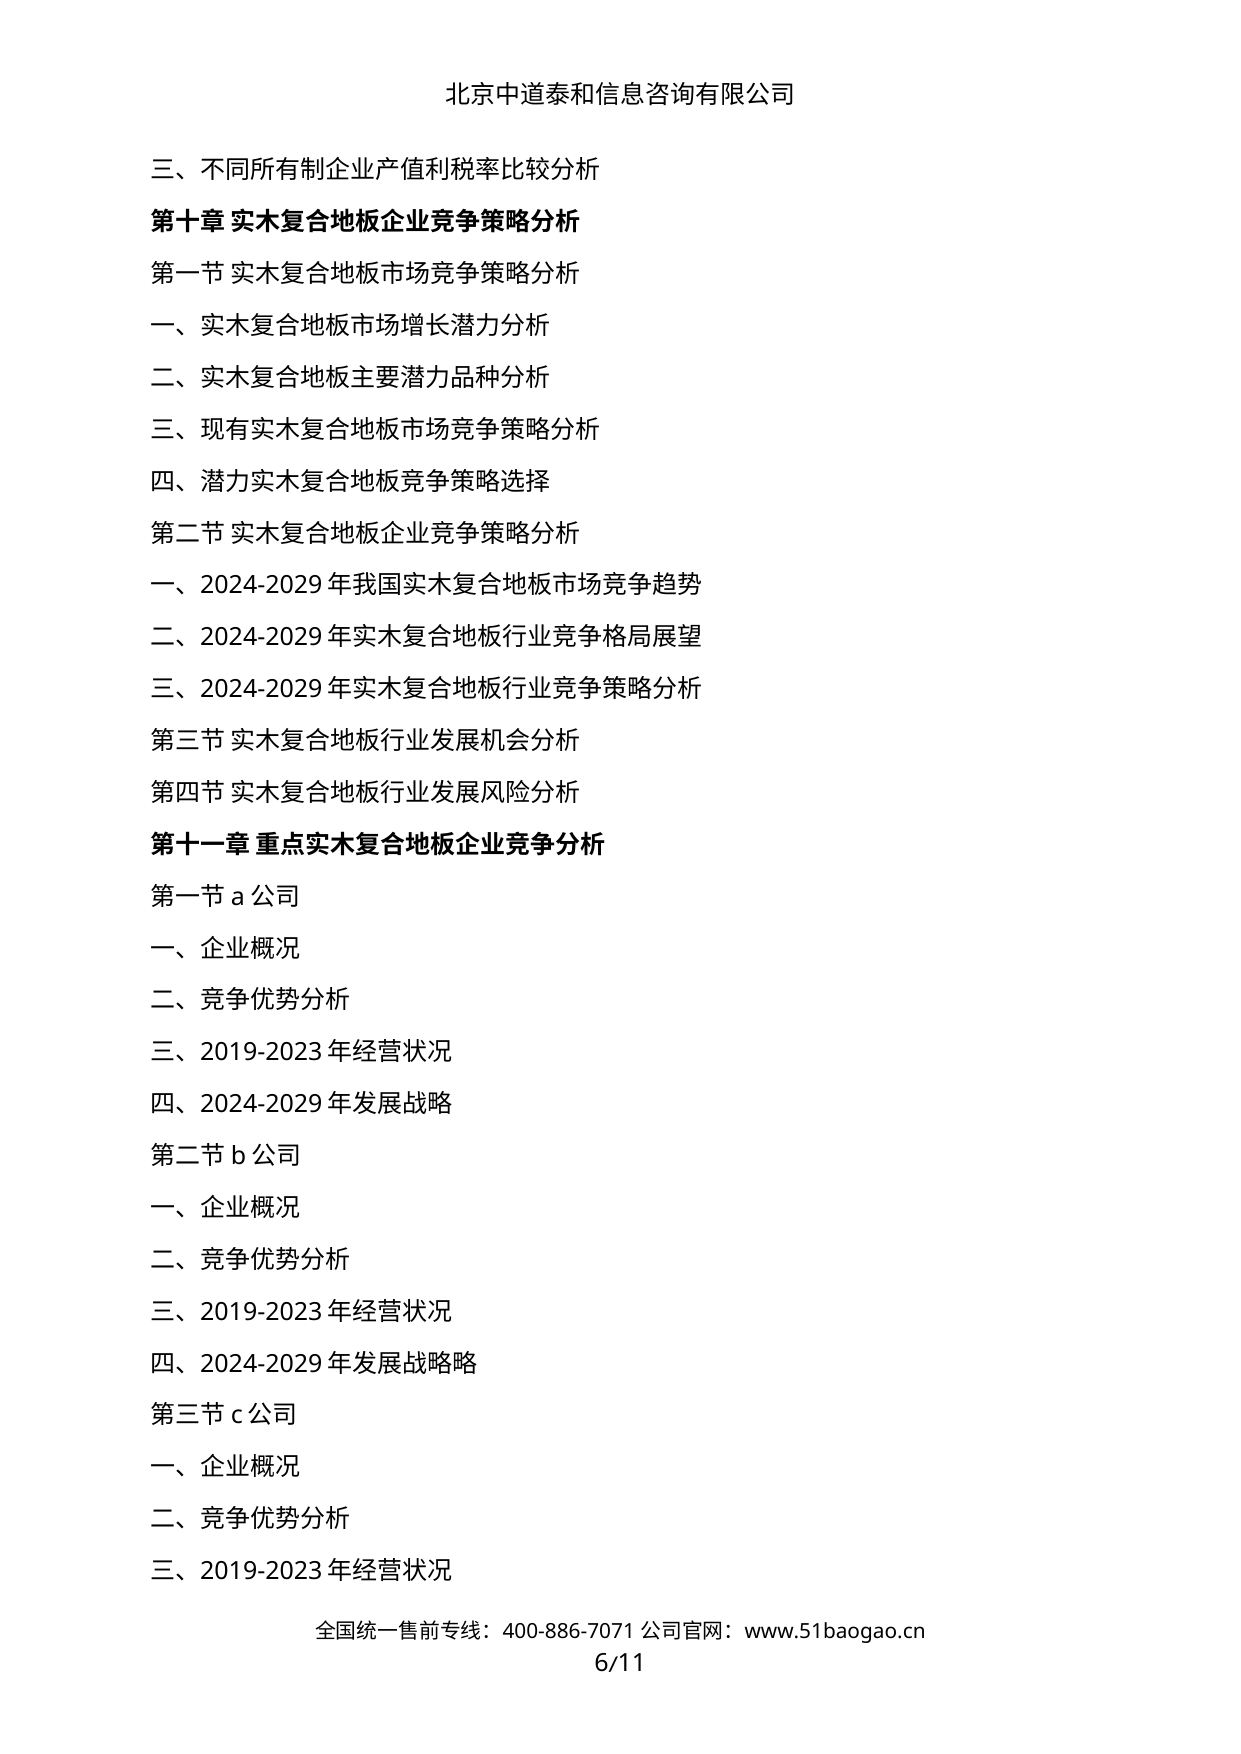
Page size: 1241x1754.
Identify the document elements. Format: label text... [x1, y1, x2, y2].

text 一、2024-2029年我国实木复合地板市场竞争趋势 [150, 565, 1090, 601]
text 三、2019-2023年经营状况 [150, 1291, 1090, 1327]
text 二、竞争优势分析 [150, 980, 1090, 1016]
text 二、2024-2029年实木复合地板行业竞争格局展望 [150, 617, 1090, 653]
text 第十一章 重点实木复合地板企业竞争分析 [150, 824, 1090, 861]
text 三、不同所有制企业产值利税率比较分析 [150, 150, 1090, 186]
text 一、企业概况 [150, 1187, 1090, 1224]
text 二、竞争优势分析 [150, 1239, 1090, 1276]
text 第四节 实木复合地板行业发展风险分析 [150, 772, 1090, 809]
text 第一节 实木复合地板市场竞争策略分析 [150, 254, 1090, 290]
text 三、现有实木复合地板市场竞争策略分析 [150, 409, 1090, 446]
text 第二节 b公司 [150, 1136, 1090, 1172]
text 四、2024-2029年发展战略略 [150, 1343, 1090, 1379]
text 四、2024-2029年发展战略 [150, 1084, 1090, 1120]
text 二、实木复合地板主要潜力品种分析 [150, 357, 1090, 394]
text 第三节 c公司 [150, 1395, 1090, 1431]
text 三、2019-2023年经营状况 [150, 1551, 1090, 1587]
text 三、2019-2023年经营状况 [150, 1032, 1090, 1068]
text 四、潜力实木复合地板竞争策略选择 [150, 461, 1090, 497]
text 第十章 实木复合地板企业竞争策略分析 [150, 202, 1090, 238]
text 一、企业概况 [150, 928, 1090, 964]
text 一、企业概况 [150, 1447, 1090, 1483]
text 一、实木复合地板市场增长潜力分析 [150, 306, 1090, 342]
text 第一节 a公司 [150, 876, 1090, 912]
text 二、竞争优势分析 [150, 1499, 1090, 1535]
text 第三节 实木复合地板行业发展机会分析 [150, 721, 1090, 757]
text 第二节 实木复合地板企业竞争策略分析 [150, 513, 1090, 549]
text 三、2024-2029年实木复合地板行业竞争策略分析 [150, 669, 1090, 705]
